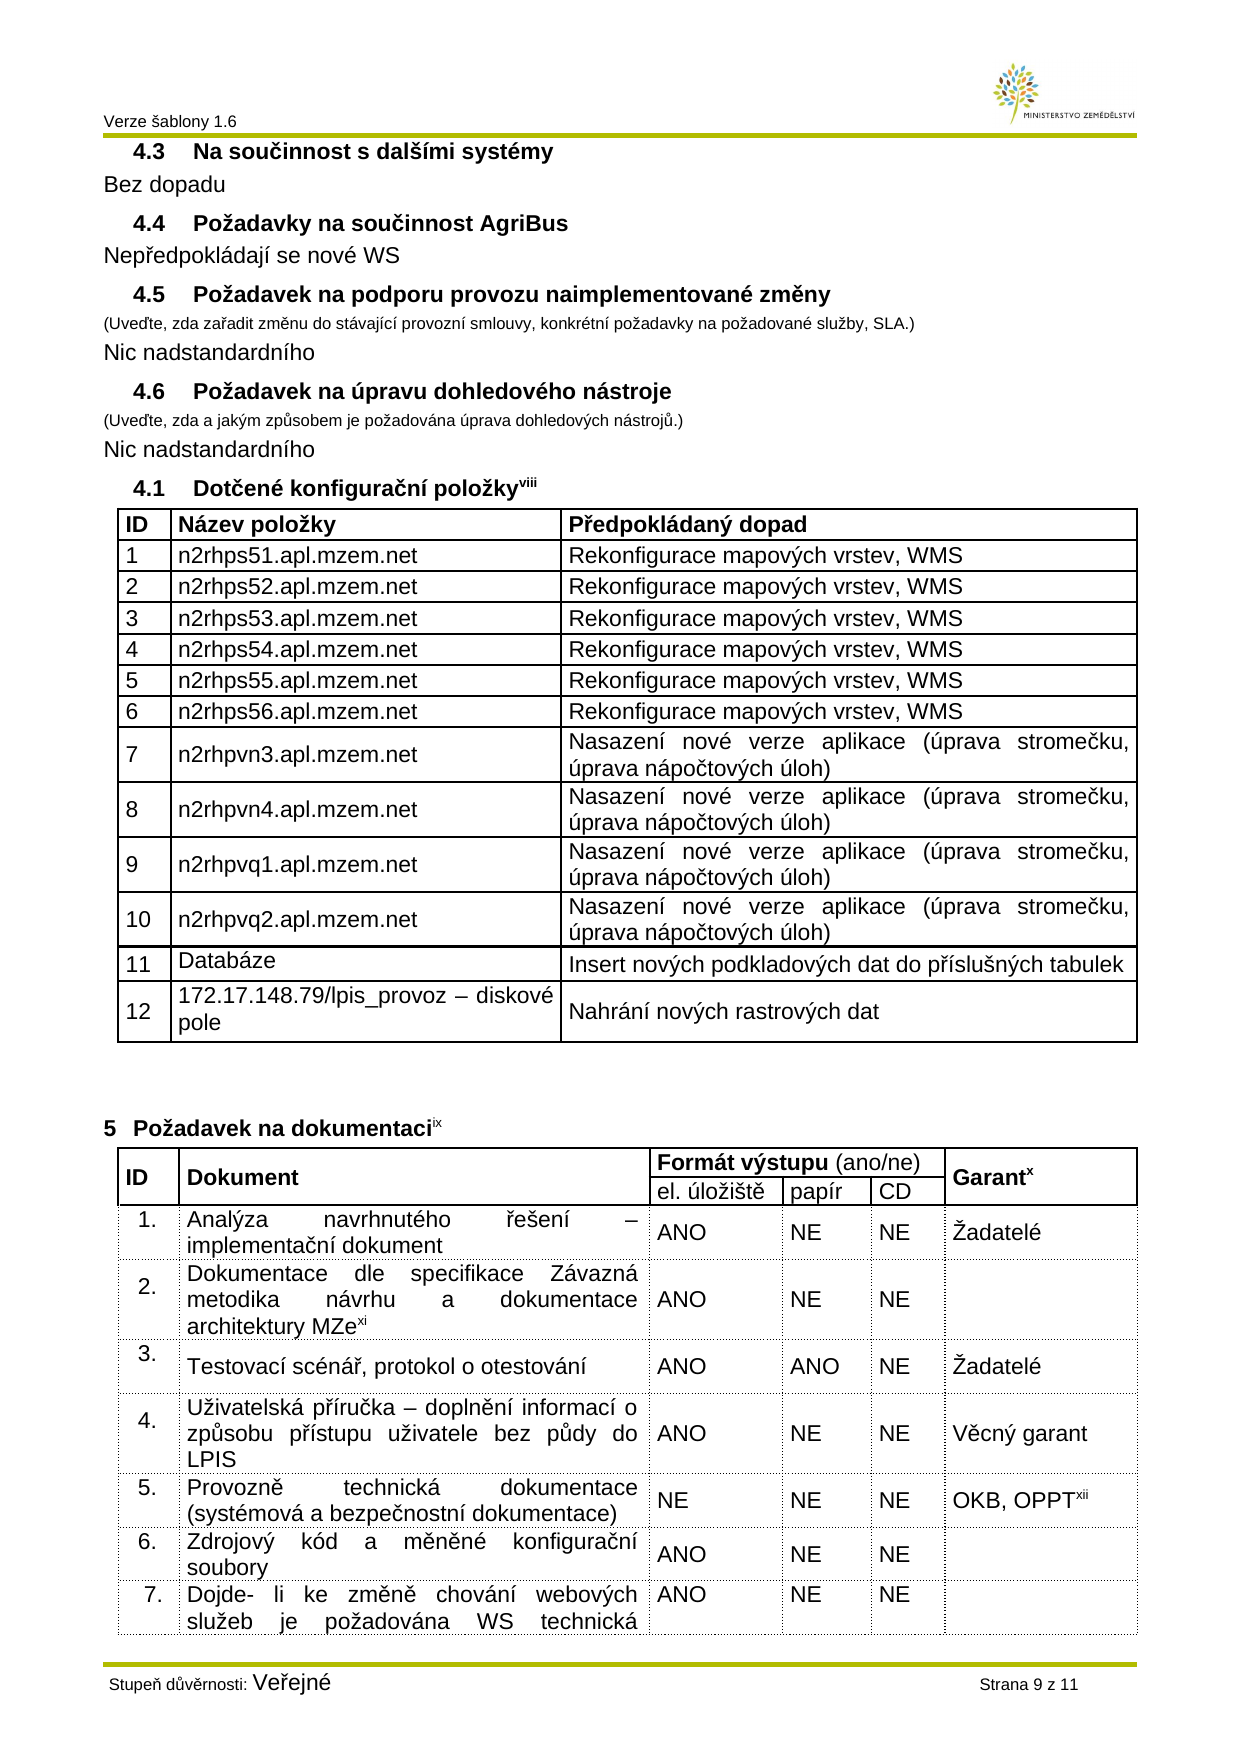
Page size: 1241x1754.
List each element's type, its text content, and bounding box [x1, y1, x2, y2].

table_cell Rekonfigurace mapových vrstev, WMS [562, 603, 1136, 632]
table_cell n2rhps56.apl.mzem.net [172, 697, 560, 726]
table_cell Rekonfigurace mapových vrstev, WMS [562, 635, 1136, 664]
table_header Formát výstupu (ano/ne) [651, 1149, 944, 1176]
table_cell 4 [119, 635, 170, 664]
table_cell Dokumentace dle specifikace Závazná metodika návrhu a dokumentace architektury MZe [179, 1259, 649, 1339]
text Nic nadstandardního [103, 339, 1092, 365]
table_cell Rekonfigurace mapových vrstev, WMS [562, 541, 1136, 570]
table_cell [118, 1339, 179, 1393]
table_cell Rekonfigurace mapových vrstev, WMS [562, 666, 1136, 695]
table_cell Nahrání nových rastrových dat [562, 982, 1136, 1041]
table_cell el. úložiště [651, 1178, 782, 1204]
table_cell ANO [783, 1339, 871, 1393]
table_cell [118, 1259, 179, 1339]
table_header ID [119, 1149, 178, 1204]
table_cell Žadatelé [945, 1206, 1137, 1259]
table_cell 11 [119, 948, 170, 980]
table_cell [118, 1527, 179, 1580]
table_cell NE [871, 1393, 945, 1473]
table_header Název položky [172, 510, 560, 539]
table_cell 172.17.148.79/lpis_provoz – diskové pole [172, 982, 560, 1041]
table_cell NE [871, 1473, 945, 1527]
table_cell papír [784, 1178, 870, 1204]
table_header ID [119, 510, 170, 539]
table_cell NE [871, 1580, 945, 1634]
table_cell ANO [650, 1206, 783, 1259]
table_cell n2rhpvq2.apl.mzem.net [172, 893, 560, 945]
table_cell Nasazení nové verze aplikace (úprava stromečku, úprava nápočtových úloh) [562, 783, 1136, 836]
table_cell n2rhpvq1.apl.mzem.net [172, 838, 560, 891]
table_cell Žadatelé [945, 1339, 1137, 1393]
text Nic nadstandardního [103, 436, 1092, 462]
table_cell [118, 1393, 179, 1473]
table_cell Rekonfigurace mapových vrstev, WMS [562, 697, 1136, 726]
table_cell OKB, OPPT [945, 1473, 1137, 1527]
table_cell NE [871, 1259, 945, 1339]
table_cell [118, 1205, 179, 1259]
table_cell Věcný garant [945, 1393, 1137, 1473]
subtitle Požadavek na dokumentaci [103, 1114, 1092, 1141]
text (Uveďte, zda a jakým způsobem je požadována úprava dohledových nástrojů.) [103, 411, 1092, 430]
table_cell NE [783, 1259, 871, 1339]
text Bez dopadu [103, 171, 1092, 197]
table_cell ANO [650, 1527, 783, 1580]
text Nepředpokládají se nové WS [103, 242, 1092, 268]
table_header Předpokládaný dopad [562, 510, 1136, 539]
table_cell NE [783, 1527, 871, 1580]
subtitle Požadavky na součinnost AgriBus [133, 209, 1092, 236]
table_cell NE [783, 1206, 871, 1259]
table_cell 9 [119, 838, 170, 891]
subtitle Na součinnost s dalšími systémy [133, 138, 1092, 164]
table_cell ANO [650, 1339, 783, 1393]
table_cell Zdrojový kód a měněné konfigurační soubory [179, 1527, 649, 1580]
table_cell [945, 1527, 1137, 1580]
table_cell 5 [119, 666, 170, 695]
picture [991, 59, 1137, 128]
table_cell CD [872, 1178, 944, 1204]
table_cell 2 [119, 572, 170, 601]
table_cell n2rhps55.apl.mzem.net [172, 666, 560, 695]
subtitle Požadavek na podporu provozu naimplementované změny [133, 281, 1092, 307]
table_cell Analýza navrhnutého řešení – implementační dokument [179, 1206, 649, 1259]
table_cell Rekonfigurace mapových vrstev, WMS [562, 572, 1136, 601]
table_cell n2rhps51.apl.mzem.net [172, 541, 560, 570]
table_cell Nasazení nové verze aplikace (úprava stromečku, úprava nápočtových úloh) [562, 728, 1136, 781]
table_cell 12 [119, 982, 170, 1041]
table_cell ANO [650, 1580, 783, 1634]
table_cell [118, 1580, 179, 1634]
table_cell Insert nových podkladových dat do příslušných tabulek [562, 948, 1136, 980]
table_cell [118, 1473, 179, 1527]
table_cell 3 [119, 603, 170, 632]
table_cell n2rhps53.apl.mzem.net [172, 603, 560, 632]
table_cell n2rhps54.apl.mzem.net [172, 635, 560, 664]
table_header Dokument [180, 1149, 649, 1204]
table_cell ANO [650, 1393, 783, 1473]
table_cell NE [783, 1473, 871, 1527]
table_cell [179, 1580, 649, 1634]
text (Uveďte, zda zařadit změnu do stávající provozní smlouvy, konkrétní požadavky na požadované služby, SLA.) [103, 314, 1092, 333]
subtitle Dotčené konfigurační položky [133, 475, 1092, 501]
table_cell 8 [119, 783, 170, 836]
table_cell NE [650, 1473, 783, 1527]
table_cell Nasazení nové verze aplikace (úprava stromečku, úprava nápočtových úloh) [562, 838, 1136, 891]
table_cell n2rhps52.apl.mzem.net [172, 572, 560, 601]
table_cell n2rhpvn3.apl.mzem.net [172, 728, 560, 781]
table_header Garant [946, 1149, 1136, 1204]
table_cell 10 [119, 893, 170, 945]
table_cell Nasazení nové verze aplikace (úprava stromečku, úprava nápočtových úloh) [562, 893, 1136, 945]
table_cell 7 [119, 728, 170, 781]
subtitle Požadavek na úpravu dohledového nástroje [133, 378, 1092, 404]
table_cell Uživatelská příručka – doplnění informací o způsobu přístupu uživatele bez půdy do LPIS [179, 1393, 649, 1473]
table_cell NE [871, 1527, 945, 1580]
table_cell NE [783, 1580, 871, 1634]
table_cell Provozně technická dokumentace (systémová a bezpečnostní dokumentace) [179, 1473, 649, 1527]
table_cell NE [783, 1393, 871, 1473]
table_cell 1 [119, 541, 170, 570]
table_cell [945, 1580, 1137, 1634]
table_cell n2rhpvn4.apl.mzem.net [172, 783, 560, 836]
table_cell Databáze [172, 948, 560, 980]
table_cell [945, 1259, 1137, 1339]
table_cell 6 [119, 697, 170, 726]
table_cell NE [871, 1339, 945, 1393]
table_cell ANO [650, 1259, 783, 1339]
table_cell NE [871, 1206, 945, 1259]
table_cell Testovací scénář, protokol o otestování [179, 1339, 649, 1393]
